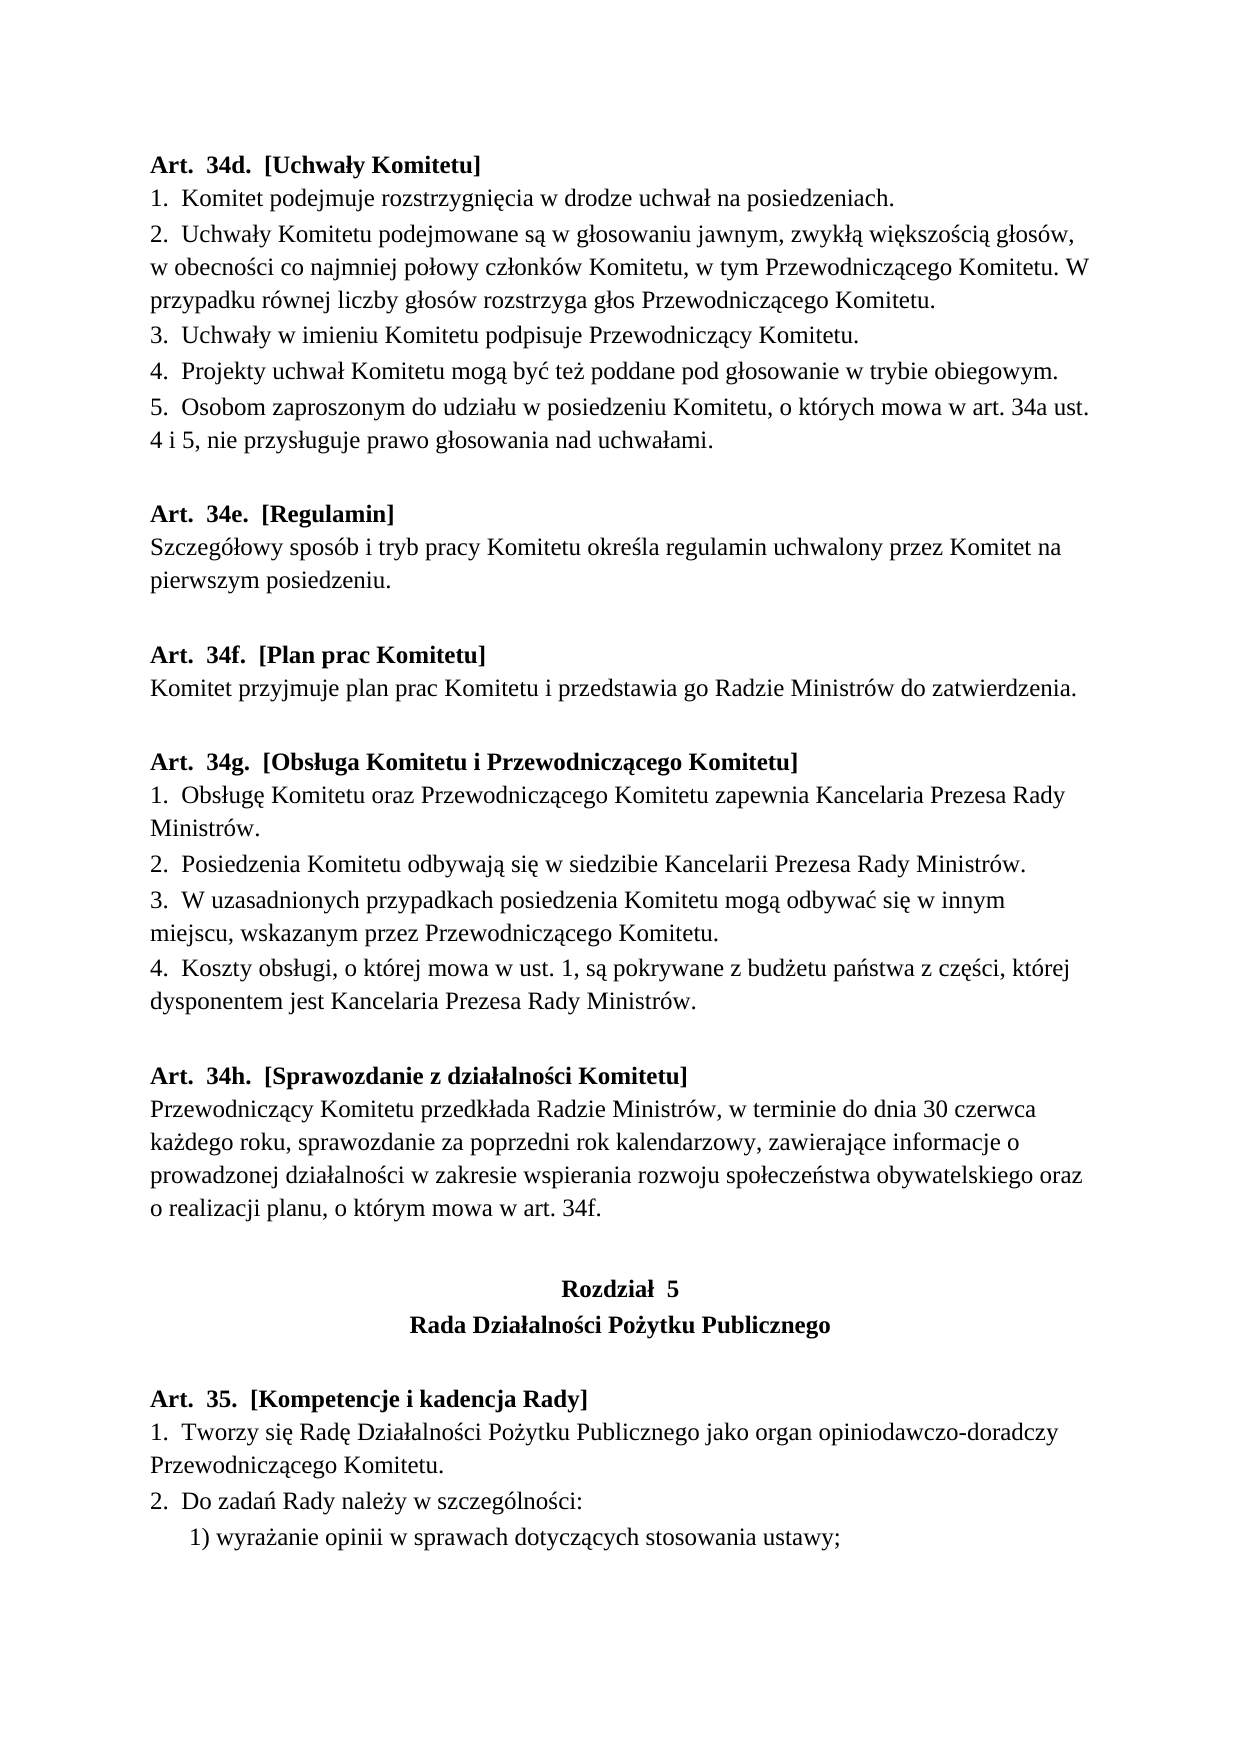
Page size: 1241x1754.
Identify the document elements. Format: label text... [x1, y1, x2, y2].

text 2. Uchwały Komitetu podejmowane są w głosowaniu jawnym, zwykłą większością głosów, w obecności co najmniej połowy członków Komitetu, w tym Przewodniczącego Komitetu. W przypadku równej liczby głosów rozstrzyga głos Przewodniczącego Komitetu. [150, 219, 1090, 313]
text 5. Osobom zaproszonym do udziału w posiedzeniu Komitetu, o których mowa w art. 34a ust. 4 i 5, nie przysługuje prawo głosowania nad uchwałami. [150, 392, 1090, 454]
text Art. 35. [Kompetencje i kadencja Rady] [150, 1384, 1090, 1413]
text 2. Do zadań Rady należy w szczególności: [150, 1486, 1090, 1515]
text Szczegółowy sposób i tryb pracy Komitetu określa regulamin uchwalony przez Komitet na pierwszym posiedzeniu. [150, 532, 1090, 594]
text 1) wyrażanie opinii w sprawach dotyczących stosowania ustawy; [189, 1522, 1090, 1550]
text Rozdział 5 [150, 1274, 1090, 1303]
text 1. Tworzy się Radę Działalności Pożytku Publicznego jako organ opiniodawczo-doradczy Przewodniczącego Komitetu. [150, 1417, 1090, 1479]
text 1. Komitet podejmuje rozstrzygnięcia w drodze uchwał na posiedzeniach. [150, 183, 1090, 212]
text Art. 34f. [Plan prac Komitetu] [150, 640, 1090, 668]
text 4. Koszty obsługi, o której mowa w ust. 1, są pokrywane z budżetu państwa z części, której dysponentem jest Kancelaria Prezesa Rady Ministrów. [150, 953, 1090, 1015]
text 4. Projekty uchwał Komitetu mogą być też poddane pod głosowanie w trybie obiegowym. [150, 356, 1090, 385]
text Art. 34h. [Sprawozdanie z działalności Komitetu] [150, 1061, 1090, 1089]
text Komitet przyjmuje plan prac Komitetu i przedstawia go Radzie Ministrów do zatwierdzenia. [150, 673, 1090, 702]
text 3. Uchwały w imieniu Komitetu podpisuje Przewodniczący Komitetu. [150, 321, 1090, 349]
text 3. W uzasadnionych przypadkach posiedzenia Komitetu mogą odbywać się w innym miejscu, wskazanym przez Przewodniczącego Komitetu. [150, 885, 1090, 946]
text 1. Obsługę Komitetu oraz Przewodniczącego Komitetu zapewnia Kancelaria Prezesa Rady Ministrów. [150, 780, 1090, 842]
text Art. 34d. [Uchwały Komitetu] [150, 150, 1090, 179]
text 2. Posiedzenia Komitetu odbywają się w siedzibie Kancelarii Prezesa Rady Ministrów. [150, 849, 1090, 878]
text Przewodniczący Komitetu przedkłada Radzie Ministrów, w terminie do dnia 30 czerwca każdego roku, sprawozdanie za poprzedni rok kalendarzowy, zawierające informacje o prowadzonej działalności w zakresie wspierania rozwoju społeczeństwa obywatelskiego oraz o realizacji planu, o którym mowa w art. 34f. [150, 1094, 1090, 1222]
text Art. 34g. [Obsługa Komitetu i Przewodniczącego Komitetu] [150, 747, 1090, 776]
text Art. 34e. [Regulamin] [150, 499, 1090, 528]
text Rada Działalności Pożytku Publicznego [150, 1310, 1090, 1338]
